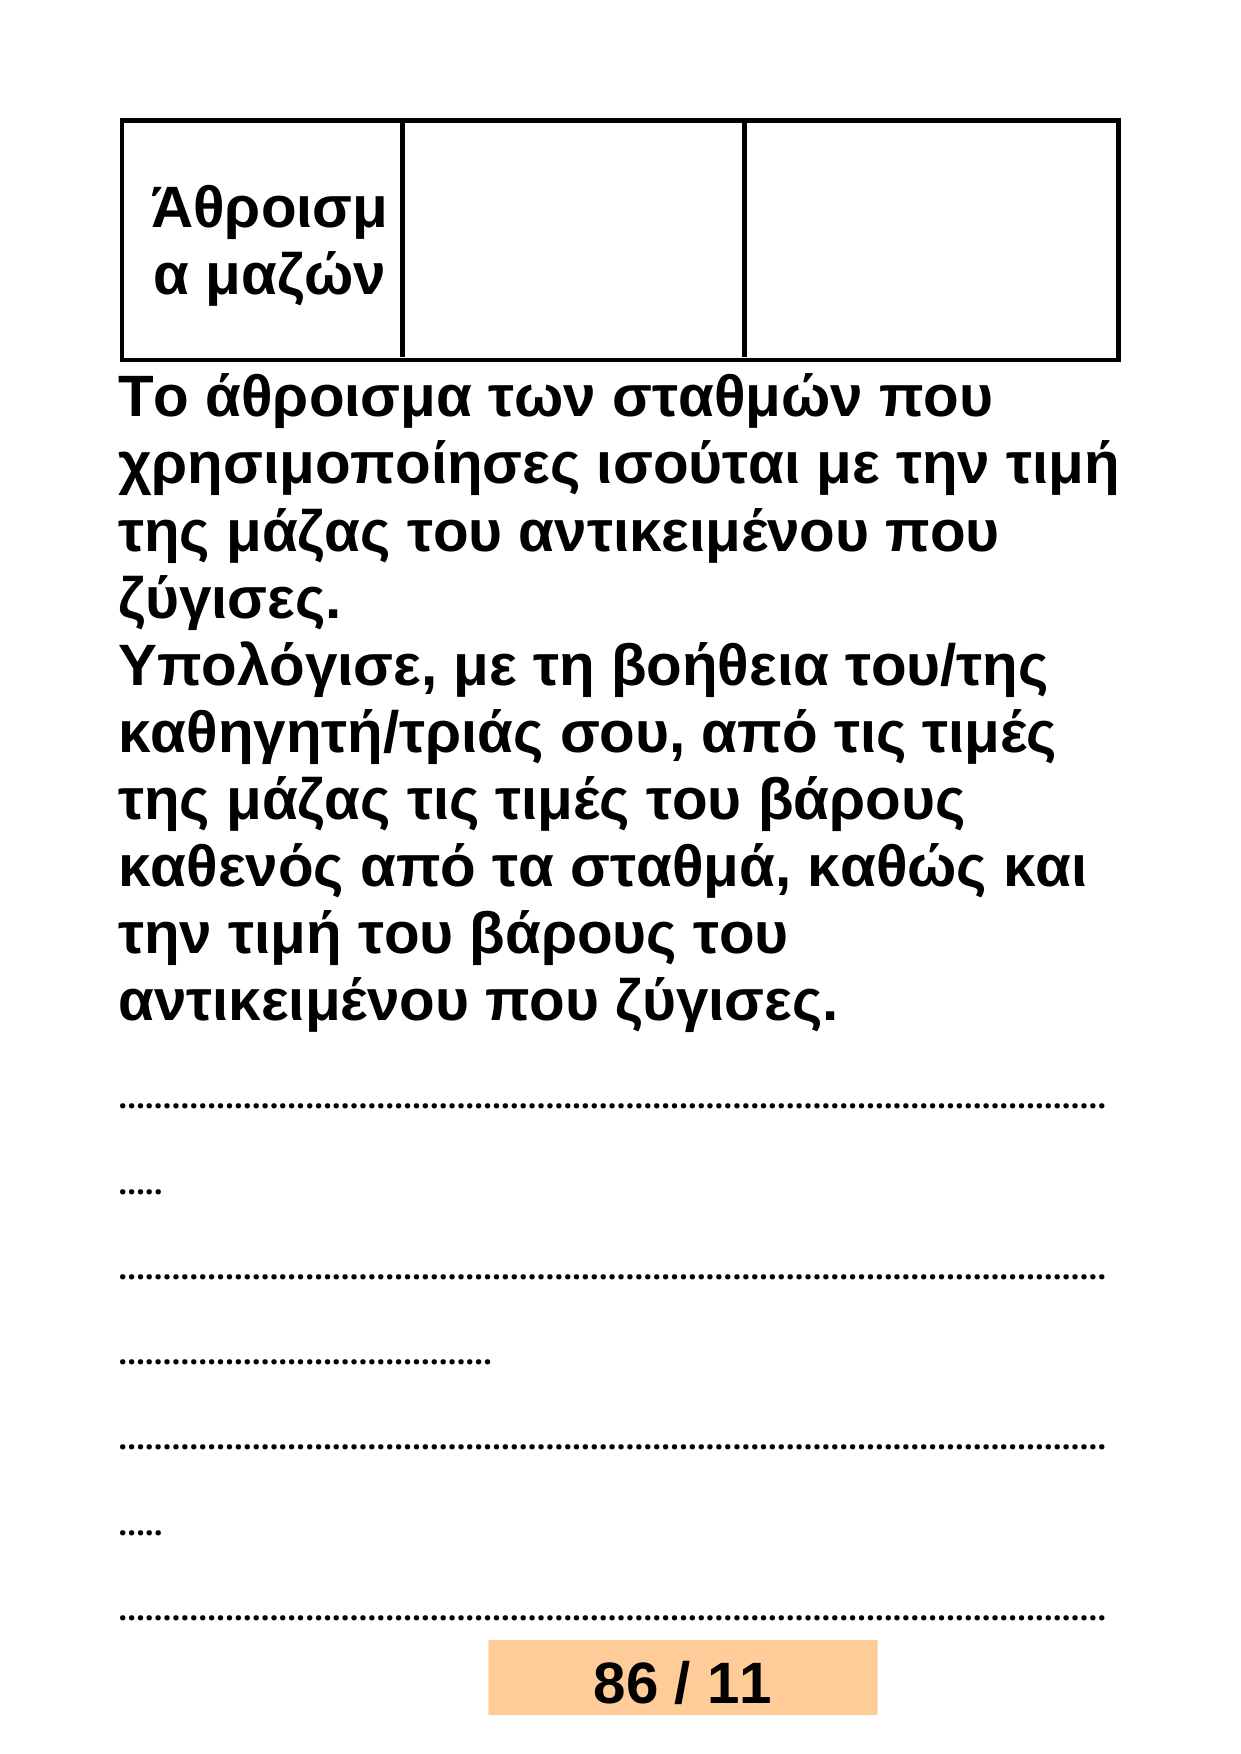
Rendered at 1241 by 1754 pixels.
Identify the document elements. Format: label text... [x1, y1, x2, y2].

table_cell [405, 123, 742, 357]
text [118, 1416, 1122, 1629]
text Υπολόγισε, με τη βοήθεια του/της καθηγητή/τριάς σου, από τις τιμές της μάζας τις τιμές του βάρους καθενός από τα σταθμά, καθώς και την τιμή του βάρους του αντικειμένου που ζύγισες. [118, 630, 1122, 1033]
text ……………………………………………………………………………………………………..……………………………………………………………………………………………………………………………………… [118, 1076, 1122, 1374]
table_cell Άθροισμα μαζών [124, 123, 400, 357]
text Το άθροισμα των σταθμών που χρησιμοποίησες ισούται με την τιμή της μάζας του αντικειμένου που ζύγισες. [118, 362, 1122, 630]
